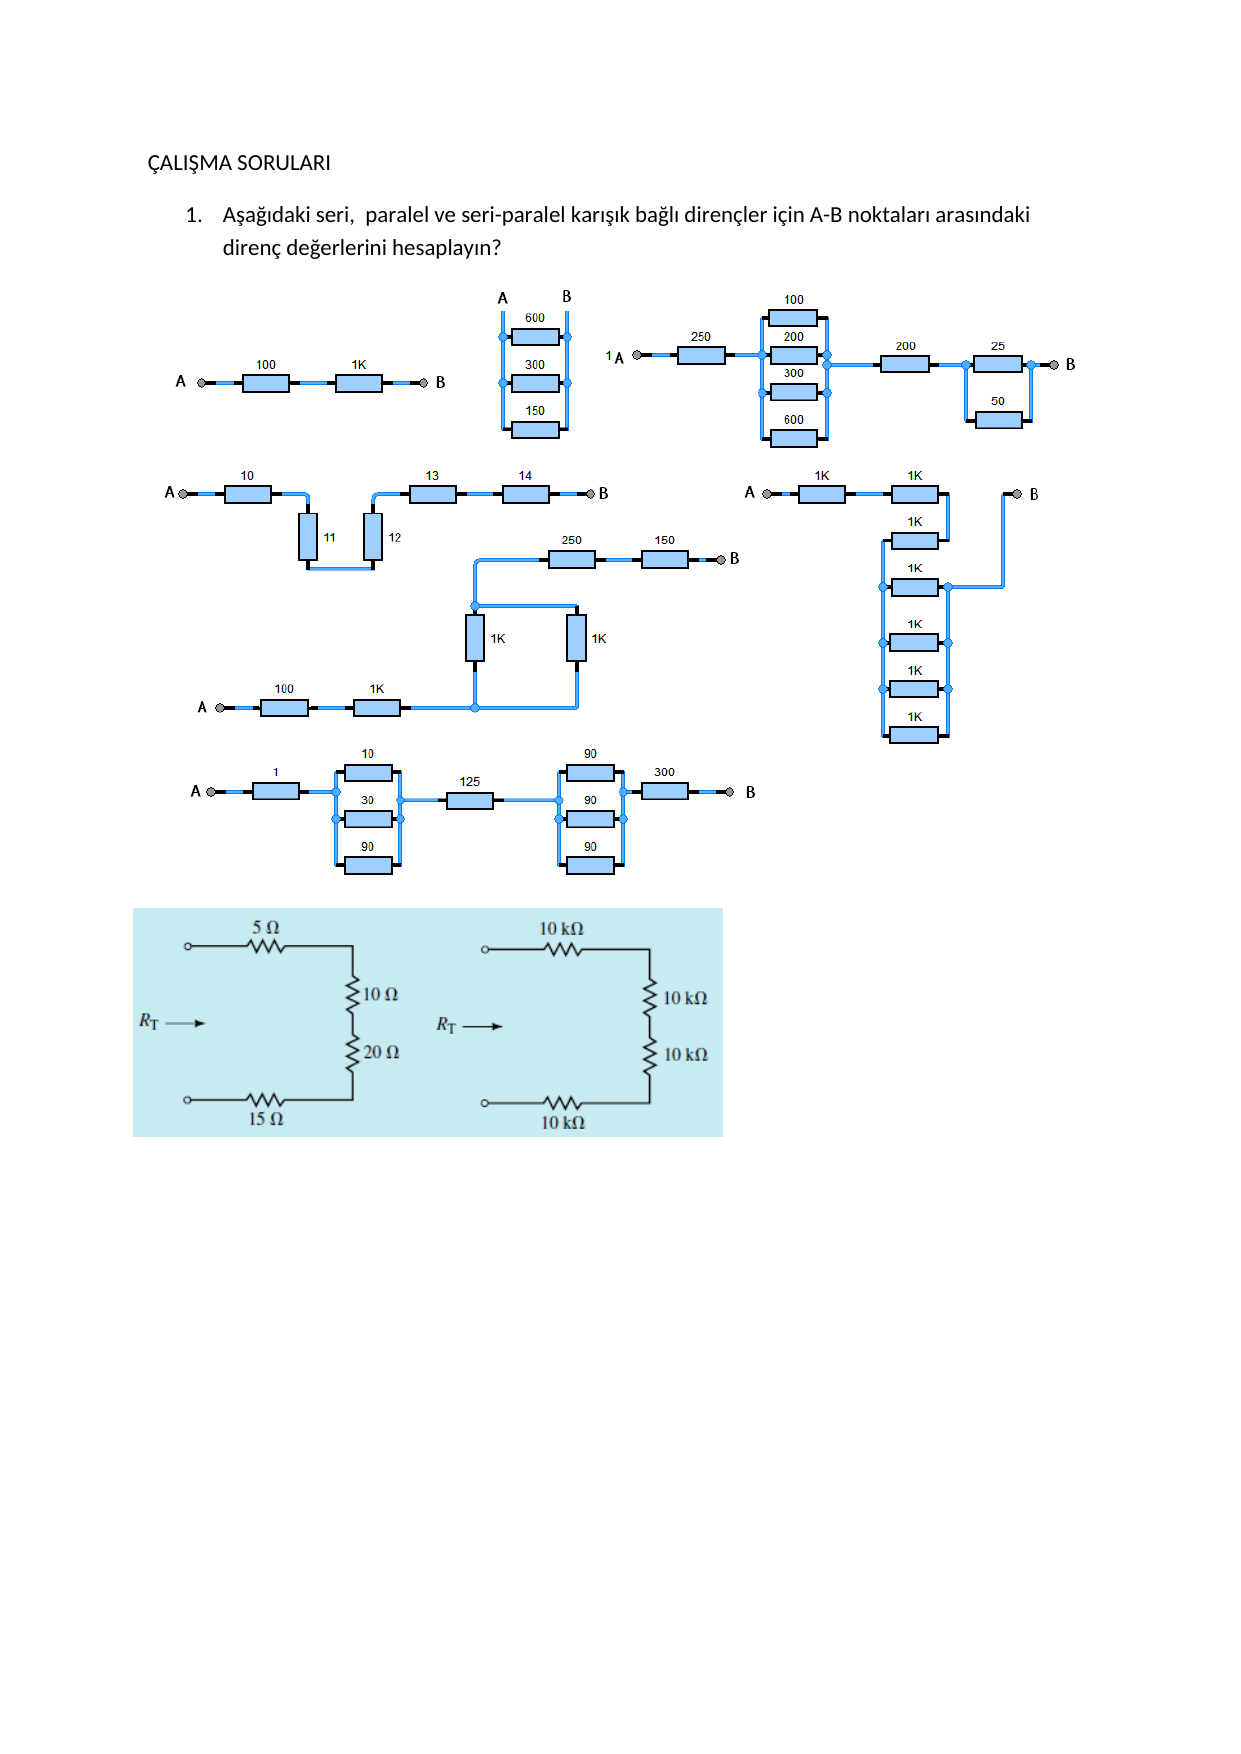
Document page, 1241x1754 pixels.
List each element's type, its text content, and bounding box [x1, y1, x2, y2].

list Aşağıdaki seri, paralel ve seri-paralel karışık bağlı dirençler için A-B noktaları arasındaki direnç değerlerini hesaplayın? [185, 201, 1093, 261]
text ÇALIŞMA SORULARI [148, 148, 1093, 176]
picture [147, 285, 1092, 884]
